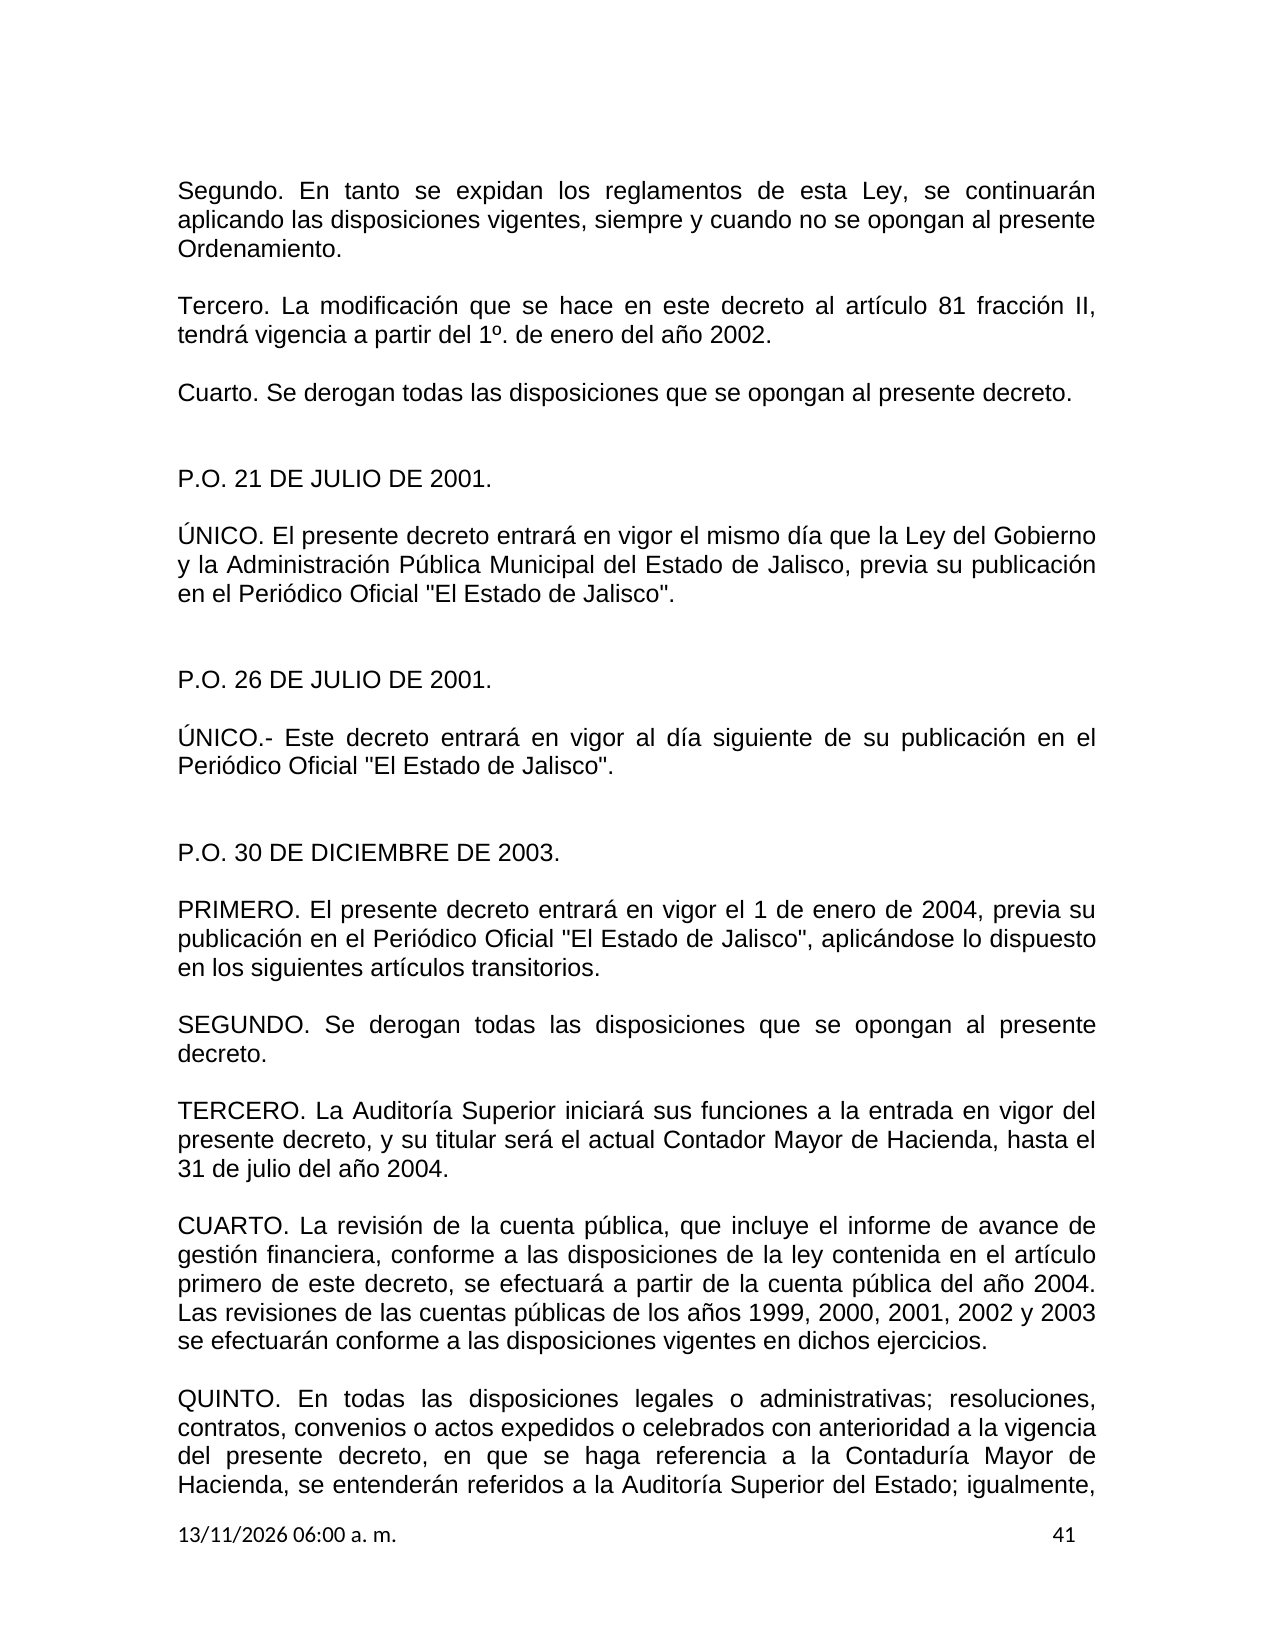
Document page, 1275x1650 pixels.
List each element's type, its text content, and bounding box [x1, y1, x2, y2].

text PRIMERO. El presente decreto entrará en vigor el 1 de enero de 2004, previa su publicación en el Periódico Oficial "El Estado de Jalisco", aplicándose lo dispuesto en los siguientes artículos transitorios. [177, 895, 1098, 981]
text ÚNICO. El presente decreto entrará en vigor el mismo día que la Ley del Gobierno y la Administración Pública Municipal del Estado de Jalisco, previa su publicación en el Periódico Oficial "El Estado de Jalisco". [177, 521, 1098, 608]
text CUARTO. La revisión de la cuenta pública, que incluye el informe de avance de gestión financiera, conforme a las disposiciones de la ley contenida en el artículo primero de este decreto, se efectuará a partir de la cuenta pública del año 2004. Las revisiones de las cuentas públicas de los años 1999, 2000, 2001, 2002 y 2003 se efectuarán conforme a las disposiciones vigentes en dichos ejercicios. [177, 1211, 1098, 1355]
text Tercero. La modificación que se hace en este decreto al artículo 81 fracción II, tendrá vigencia a partir del 1º. de enero del año 2002. [177, 291, 1098, 349]
text P.O. 30 DE DICIEMBRE DE 2003. [177, 838, 1098, 866]
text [177, 1384, 1098, 1499]
text SEGUNDO. Se derogan todas las disposiciones que se opongan al presente decreto. [177, 1010, 1098, 1068]
text P.O. 26 DE JULIO DE 2001. [177, 665, 1098, 694]
text P.O. 21 DE JULIO DE 2001. [177, 464, 1098, 493]
text ÚNICO.- Este decreto entrará en vigor al día siguiente de su publicación en el Periódico Oficial "El Estado de Jalisco". [177, 723, 1098, 780]
text Segundo. En tanto se expidan los reglamentos de esta Ley, se continuarán aplicando las disposiciones vigentes, siempre y cuando no se opongan al presente Ordenamiento. [177, 176, 1098, 263]
text TERCERO. La Auditoría Superior iniciará sus funciones a la entrada en vigor del presente decreto, y su titular será el actual Contador Mayor de Hacienda, hasta el 31 de julio del año 2004. [177, 1096, 1098, 1183]
text Cuarto. Se derogan todas las disposiciones que se opongan al presente decreto. [177, 378, 1098, 406]
